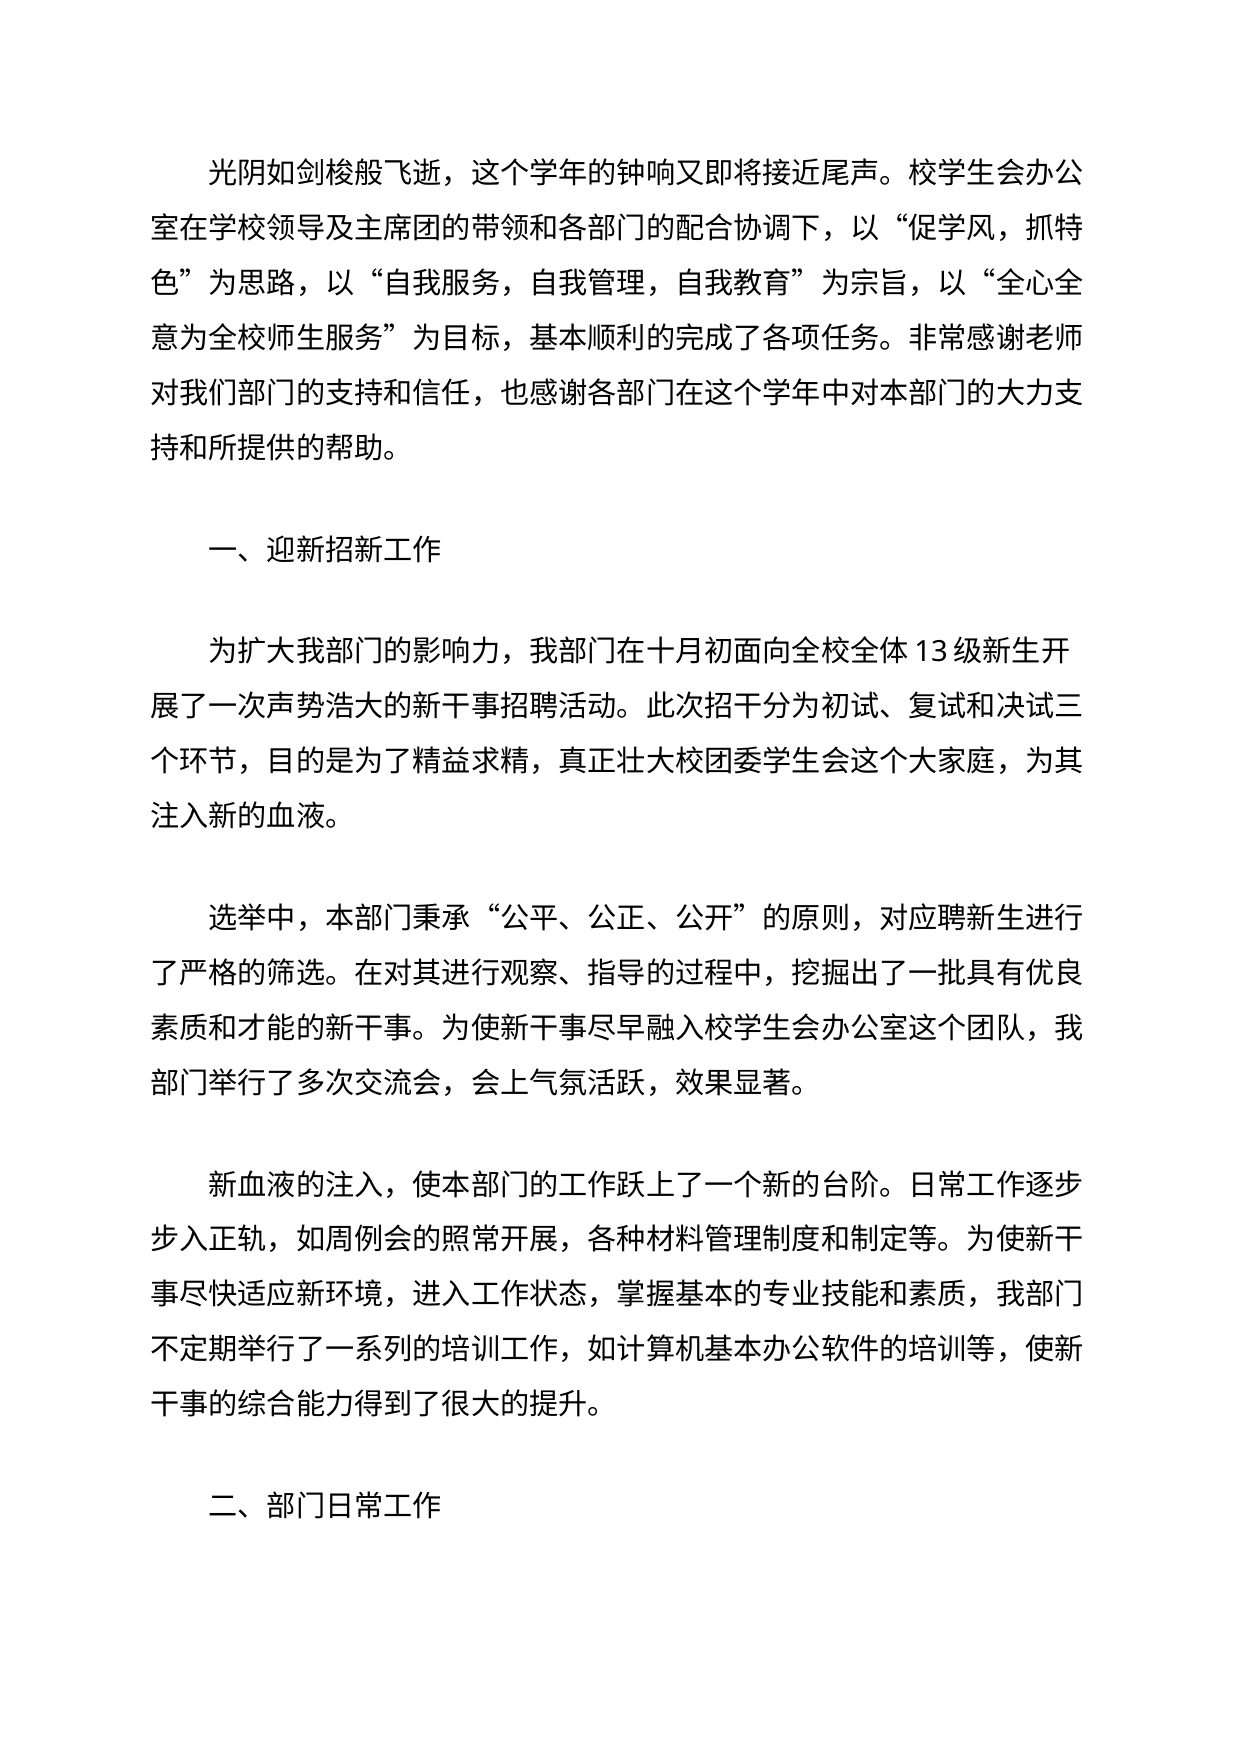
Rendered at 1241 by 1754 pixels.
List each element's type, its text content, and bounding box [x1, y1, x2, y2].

text 光阴如剑梭般飞逝，这个学年的钟响又即将接近尾声。校学生会办公室在学校领导及主席团的带领和各部门的配合协调下，以“促学风，抓特色”为思路，以“自我服务，自我管理，自我教育”为宗旨，以“全心全意为全校师生服务”为目标，基本顺利的完成了各项任务。非常感谢老师对我们部门的支持和信任，也感谢各部门在这个学年中对本部门的大力支持和所提供的帮助。 [150, 150, 1090, 467]
text 一、迎新招新工作 [150, 526, 1090, 568]
text 为扩大我部门的影响力，我部门在十月初面向全校全体13级新生开展了一次声势浩大的新干事招聘活动。此次招干分为初试、复试和决试三个环节，目的是为了精益求精，真正壮大校团委学生会这个大家庭，为其注入新的血液。 [150, 628, 1090, 835]
text 新血液的注入，使本部门的工作跃上了一个新的台阶。日常工作逐步步入正轨，如周例会的照常开展，各种材料管理制度和制定等。为使新干事尽快适应新环境，进入工作状态，掌握基本的专业技能和素质，我部门不定期举行了一系列的培训工作，如计算机基本办公软件的培训等，使新干事的综合能力得到了很大的提升。 [150, 1161, 1090, 1423]
text 二、部门日常工作 [150, 1482, 1090, 1525]
text 选举中，本部门秉承“公平、公正、公开”的原则，对应聘新生进行了严格的筛选。在对其进行观察、指导的过程中，挖掘出了一批具有优良素质和才能的新干事。为使新干事尽早融入校学生会办公室这个团队，我部门举行了多次交流会，会上气氛活跃，效果显著。 [150, 894, 1090, 1102]
